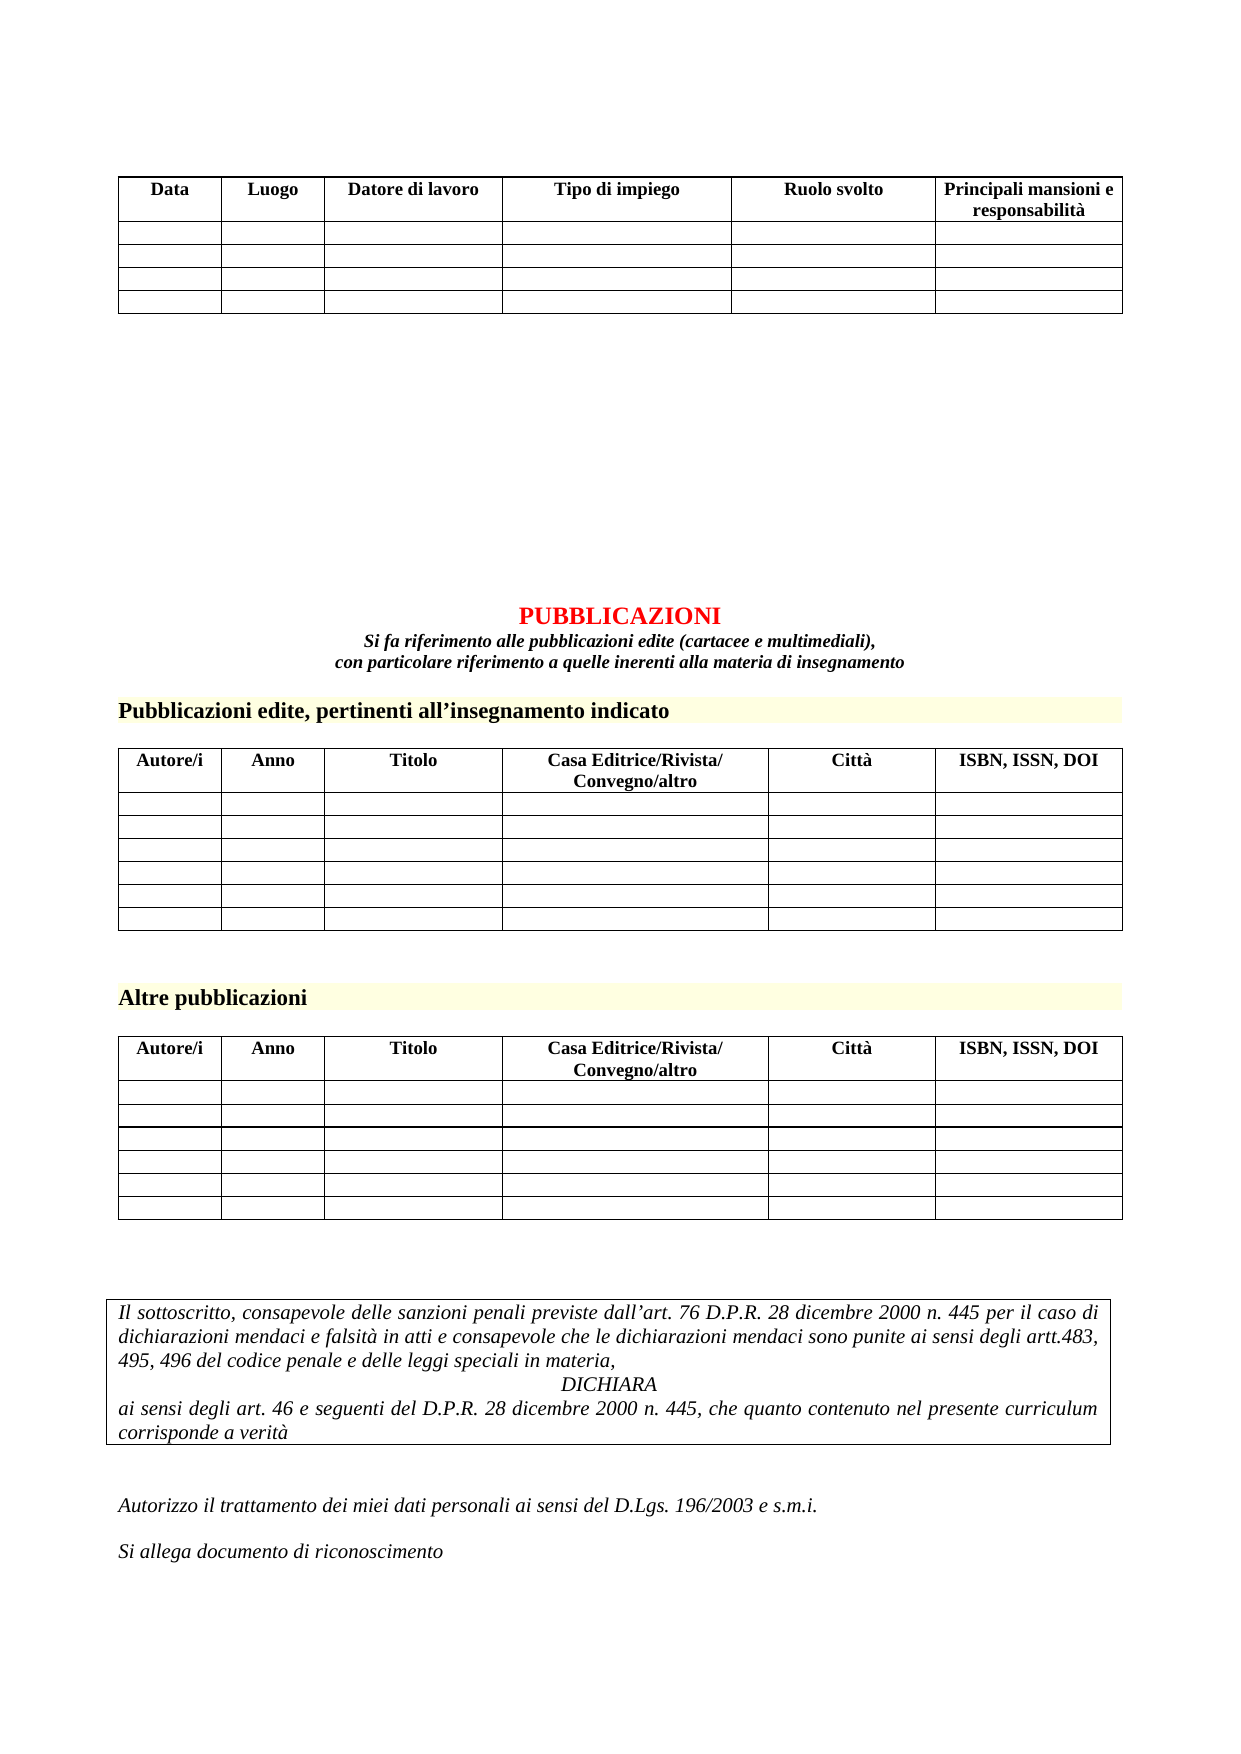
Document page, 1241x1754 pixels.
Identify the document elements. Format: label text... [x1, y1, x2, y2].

table_cell [222, 885, 324, 907]
table_cell [503, 222, 731, 243]
table_cell [119, 1174, 221, 1196]
table_cell [936, 1081, 1122, 1103]
table_cell [119, 839, 221, 861]
table_cell [325, 1081, 502, 1103]
table_cell [769, 793, 935, 815]
table_cell [936, 268, 1122, 289]
table_cell [503, 291, 731, 313]
table_cell [503, 885, 768, 907]
table_cell [325, 793, 502, 815]
text Si allega documento di riconoscimento [118, 1539, 1122, 1563]
table_header Casa Editrice/Rivista/ Convegno/altro [503, 749, 768, 792]
table_cell [936, 908, 1122, 930]
table_cell [936, 222, 1122, 243]
table_header Tipo di impiego [503, 178, 731, 221]
table_cell [732, 291, 935, 313]
table_cell [325, 885, 502, 907]
table_header Luogo [222, 178, 324, 221]
table_cell [222, 1197, 324, 1218]
table_cell [936, 862, 1122, 884]
table_cell [119, 291, 221, 313]
table_cell [222, 908, 324, 930]
table_cell [503, 268, 731, 289]
table_cell [325, 222, 502, 243]
table_cell [503, 1105, 768, 1126]
table_cell [503, 816, 768, 838]
table_cell [936, 1174, 1122, 1196]
table_cell [503, 1151, 768, 1172]
table_cell [732, 268, 935, 289]
table_cell [325, 1174, 502, 1196]
table_header ISBN, ISSN, DOI [936, 749, 1122, 792]
table_cell [325, 862, 502, 884]
table_cell [222, 816, 324, 838]
table_cell [936, 1151, 1122, 1172]
table_cell [325, 816, 502, 838]
table_header Autore/i [119, 749, 221, 792]
table_cell [503, 1128, 768, 1149]
table_cell [936, 1105, 1122, 1126]
table_cell [222, 1105, 324, 1126]
table_cell [119, 908, 221, 930]
text Autorizzo il trattamento dei miei dati personali ai sensi del D.Lgs. 196/2003 e s.m.i. [118, 1493, 1122, 1517]
table_header Il sottoscritto, consapevole delle sanzioni penali previste dall’art. 76 D.P.R. 28 dicembre 2000 n. 445 per il caso di dichiarazioni mendaci e falsità in atti e consapevole che le dichiarazioni mendaci sono punite ai sensi degli artt.483, 495, 496 del codice penale e delle leggi speciali in materia, DICHIARA ai sensi degli art. 46 e seguenti del D.P.R. 28 dicembre 2000 n. 445, che quanto contenuto nel presente curriculum corrisponde a verità [107, 1300, 1110, 1444]
table_header ISBN, ISSN, DOI [936, 1037, 1122, 1080]
text Si fa riferimento alle pubblicazioni edite (cartacee e multimediali), [118, 630, 1122, 651]
table_header Anno [222, 749, 324, 792]
table_cell [222, 793, 324, 815]
table_cell [769, 1128, 935, 1149]
text con particolare riferimento a quelle inerenti alla materia di insegnamento [118, 651, 1122, 673]
table_header Città [769, 749, 935, 792]
table_header Città [769, 1037, 935, 1080]
table_cell [732, 222, 935, 243]
table_cell [503, 1197, 768, 1218]
table_header Casa Editrice/Rivista/ Convegno/altro [503, 1037, 768, 1080]
table_cell [936, 793, 1122, 815]
table_cell [119, 1105, 221, 1126]
table_cell [503, 793, 768, 815]
table_header Ruolo svolto [732, 178, 935, 221]
table_cell [119, 816, 221, 838]
table_cell [936, 1197, 1122, 1218]
table_cell [119, 1081, 221, 1103]
table_cell [222, 245, 324, 267]
table_cell [936, 1128, 1122, 1149]
table_cell [769, 1081, 935, 1103]
table_cell [222, 1174, 324, 1196]
table_cell [769, 862, 935, 884]
table_cell [936, 816, 1122, 838]
table_cell [503, 862, 768, 884]
table_cell [119, 862, 221, 884]
table_cell [119, 268, 221, 289]
table_cell [119, 222, 221, 243]
table_cell [222, 291, 324, 313]
table_cell [119, 1128, 221, 1149]
table_header Principali mansioni e responsabilità [936, 178, 1122, 221]
table_cell [222, 1081, 324, 1103]
table_cell [936, 291, 1122, 313]
text PUBBLICAZIONI [118, 601, 1122, 630]
table_cell [222, 268, 324, 289]
text Altre pubblicazioni [118, 983, 1122, 1010]
table_cell [325, 1197, 502, 1218]
table_cell [325, 1128, 502, 1149]
table_cell [503, 839, 768, 861]
table_cell [325, 908, 502, 930]
table_cell [936, 839, 1122, 861]
table_cell [222, 222, 324, 243]
table_header Anno [222, 1037, 324, 1080]
table_cell [325, 268, 502, 289]
table_header Data [119, 178, 221, 221]
table_cell [119, 1197, 221, 1218]
table_cell [769, 839, 935, 861]
table_cell [503, 1081, 768, 1103]
table_cell [325, 1151, 502, 1172]
table_cell [503, 908, 768, 930]
table_cell [769, 885, 935, 907]
table_cell [222, 1151, 324, 1172]
table_header Autore/i [119, 1037, 221, 1080]
table_cell [936, 245, 1122, 267]
table_cell [222, 1128, 324, 1149]
table_header Titolo [325, 749, 502, 792]
table_cell [222, 839, 324, 861]
table_cell [769, 1151, 935, 1172]
table_cell [119, 1151, 221, 1172]
table_cell [936, 885, 1122, 907]
table_cell [119, 793, 221, 815]
table_header Titolo [325, 1037, 502, 1080]
table_cell [769, 1105, 935, 1126]
table_cell [119, 245, 221, 267]
table_cell [769, 816, 935, 838]
table_cell [769, 1174, 935, 1196]
table_cell [325, 245, 502, 267]
table_cell [325, 291, 502, 313]
table_header Datore di lavoro [325, 178, 502, 221]
table_cell [325, 1105, 502, 1126]
table_cell [732, 245, 935, 267]
table_cell [769, 1197, 935, 1218]
table_cell [325, 839, 502, 861]
text Pubblicazioni edite, pertinenti all’insegnamento indicato [118, 697, 1122, 723]
table_cell [503, 1174, 768, 1196]
table_cell [503, 245, 731, 267]
table_cell [119, 885, 221, 907]
table_cell [222, 862, 324, 884]
table_cell [769, 908, 935, 930]
